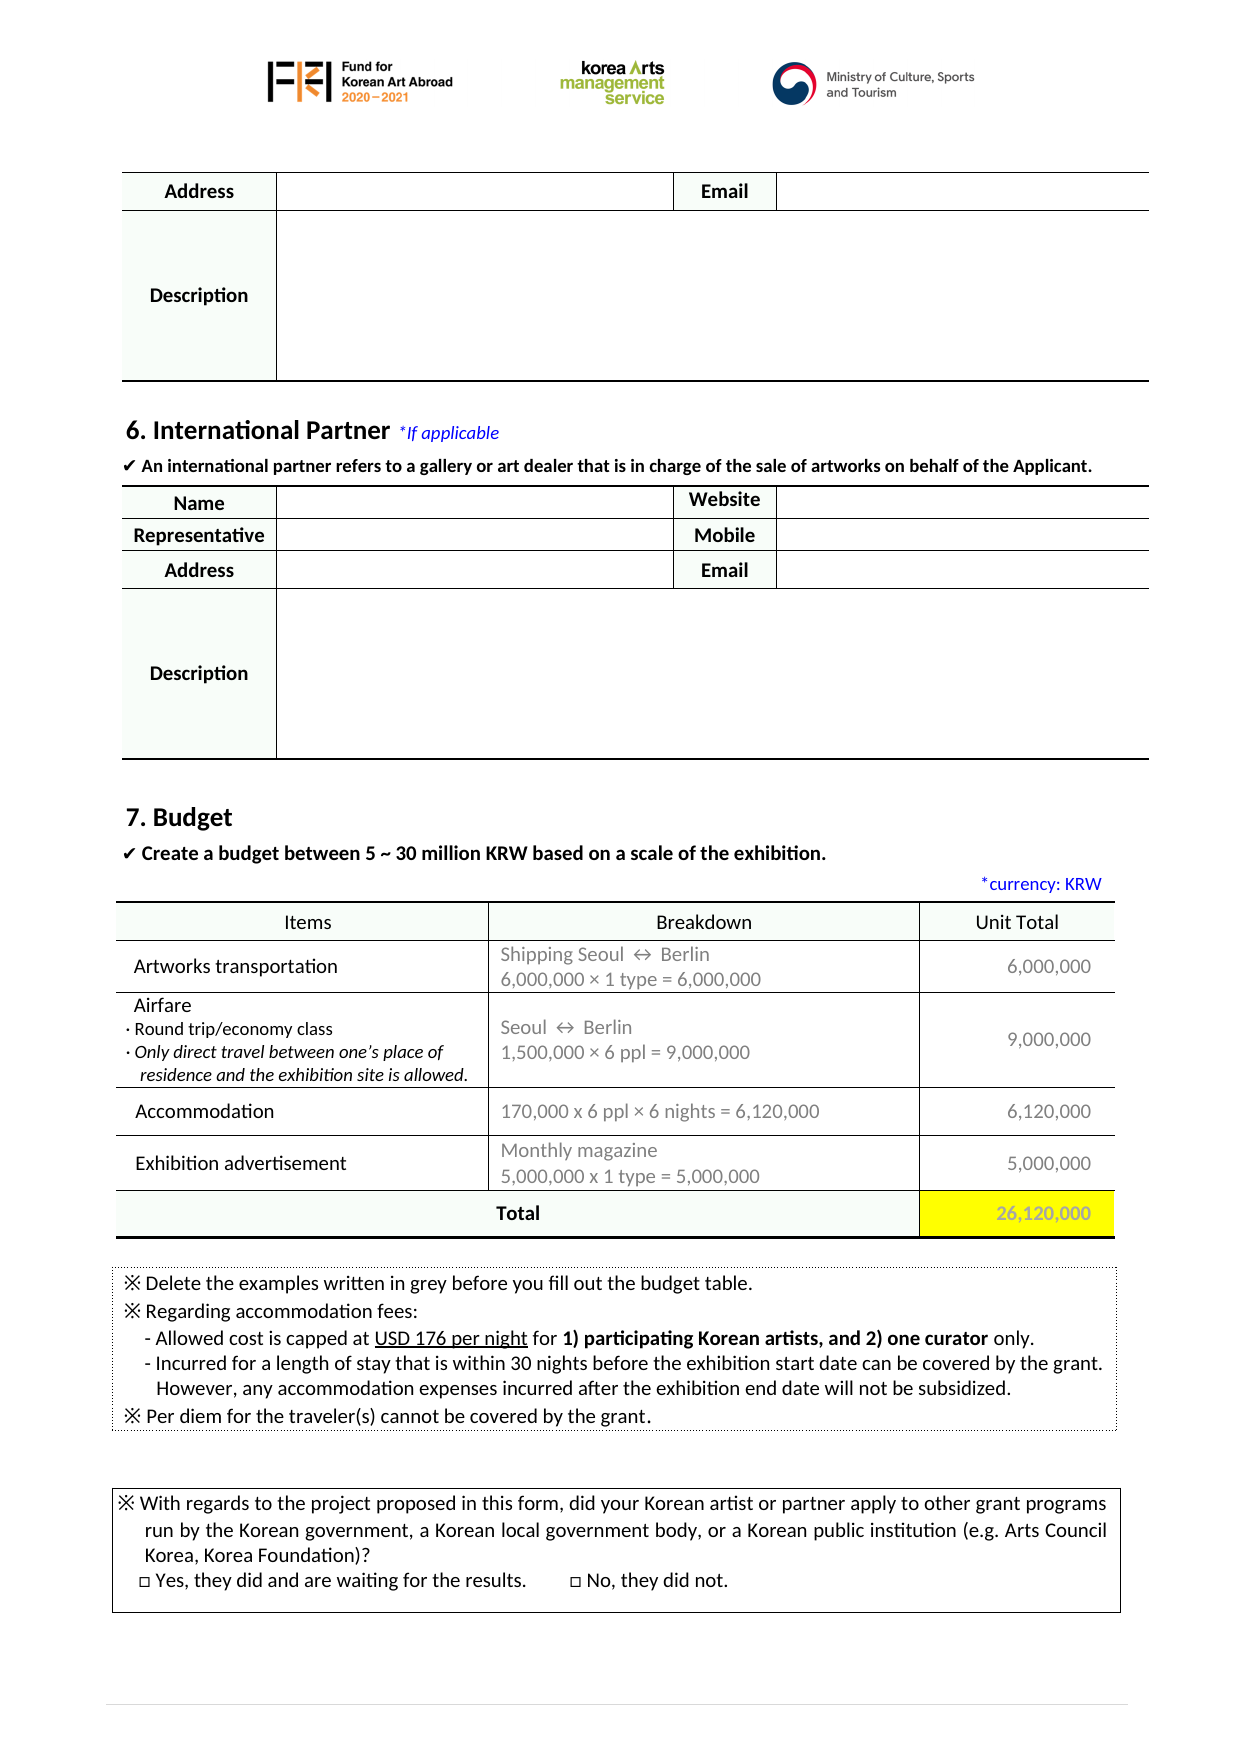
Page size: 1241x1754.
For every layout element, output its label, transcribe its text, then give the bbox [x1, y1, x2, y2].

text *currency: KRW [112, 872, 1102, 895]
table_header ※ With regards to the project proposed in this form, did your Korean artist or partner apply to other grant programs run by the Korean government, a Korean local government body, or a Korean public institution (e.g. Arts Council Korea, Korea Foundation)? □ Yes, they did and are waiting for the results. □ No, they did not. [113, 1489, 1120, 1612]
text ✔ Create a budget between 5 ~ 30 million KRW based on a scale of the exhibition. [112, 840, 1128, 866]
text 7. Budget [112, 801, 1128, 834]
table_cell Mobile [674, 519, 776, 550]
table_cell [277, 211, 1149, 380]
table_cell [277, 519, 673, 550]
text ✔ An international partner refers to a gallery or art dealer that is in charge of the sale of artworks on behalf of the Applicant. [122, 453, 1128, 478]
table_cell Address [122, 551, 276, 588]
table_cell 9,000,000 [920, 993, 1114, 1086]
table_cell Email [674, 551, 776, 588]
table_cell 170,000 x 6 ppl × 6 nights = 6,120,000 [489, 1088, 919, 1135]
table_cell Address [122, 173, 276, 210]
table_cell 6,000,000 [920, 941, 1114, 992]
table_header Name [122, 487, 276, 518]
table_header [777, 487, 1149, 518]
table_cell Accommodation [116, 1088, 488, 1135]
table_header [277, 487, 673, 518]
table_cell Description [122, 589, 276, 758]
table_cell [777, 551, 1149, 588]
table_cell [777, 519, 1149, 550]
table_cell Exhibition advertisement [116, 1136, 488, 1190]
table_cell Artworks transportation [116, 941, 488, 992]
table_cell 5,000,000 [920, 1136, 1114, 1190]
table_header ※ Delete the examples written in grey before you fill out the budget table. ※ Regarding accommodation fees: - Allowed cost is capped at USD 176 per night for 1) participating Korean artists, and 2) one curator only. - Incurred for a length of stay that is within 30 nights before the exhibition start date can be covered by the grant. However, any accommodation expenses incurred after the exhibition end date will not be subsidized. ※ Per diem for the traveler(s) cannot be covered by the grant. [112, 1267, 1116, 1429]
table_cell Email [674, 173, 776, 210]
table_cell Monthly magazine 5,000,000 x 1 type = 5,000,000 [489, 1136, 919, 1190]
text 6. International Partner *If applicable [112, 413, 1128, 446]
table_cell [277, 589, 1149, 758]
table_header Items [116, 903, 488, 940]
table_cell [277, 551, 673, 588]
table_cell Seoul ↔ Berlin 1,500,000 × 6 ppl = 9,000,000 [489, 993, 919, 1086]
table_cell Airfare · Round trip/economy class · Only direct travel between one’s place of residence and the exhibition site is allowed. [116, 993, 488, 1086]
table_cell Total [116, 1191, 919, 1236]
table_header Breakdown [489, 903, 919, 940]
table_cell Description [122, 211, 276, 380]
table_header Unit Total [920, 903, 1114, 940]
table_cell [277, 173, 673, 210]
table_cell Representative [122, 519, 276, 550]
table_cell Shipping Seoul ↔ Berlin 6,000,000 × 1 type = 6,000,000 [489, 941, 919, 992]
table_cell 6,120,000 [920, 1088, 1114, 1135]
table_cell [777, 173, 1149, 210]
table_cell 26,120,000 [920, 1191, 1114, 1236]
picture [265, 59, 975, 107]
table_header Website [674, 487, 776, 518]
